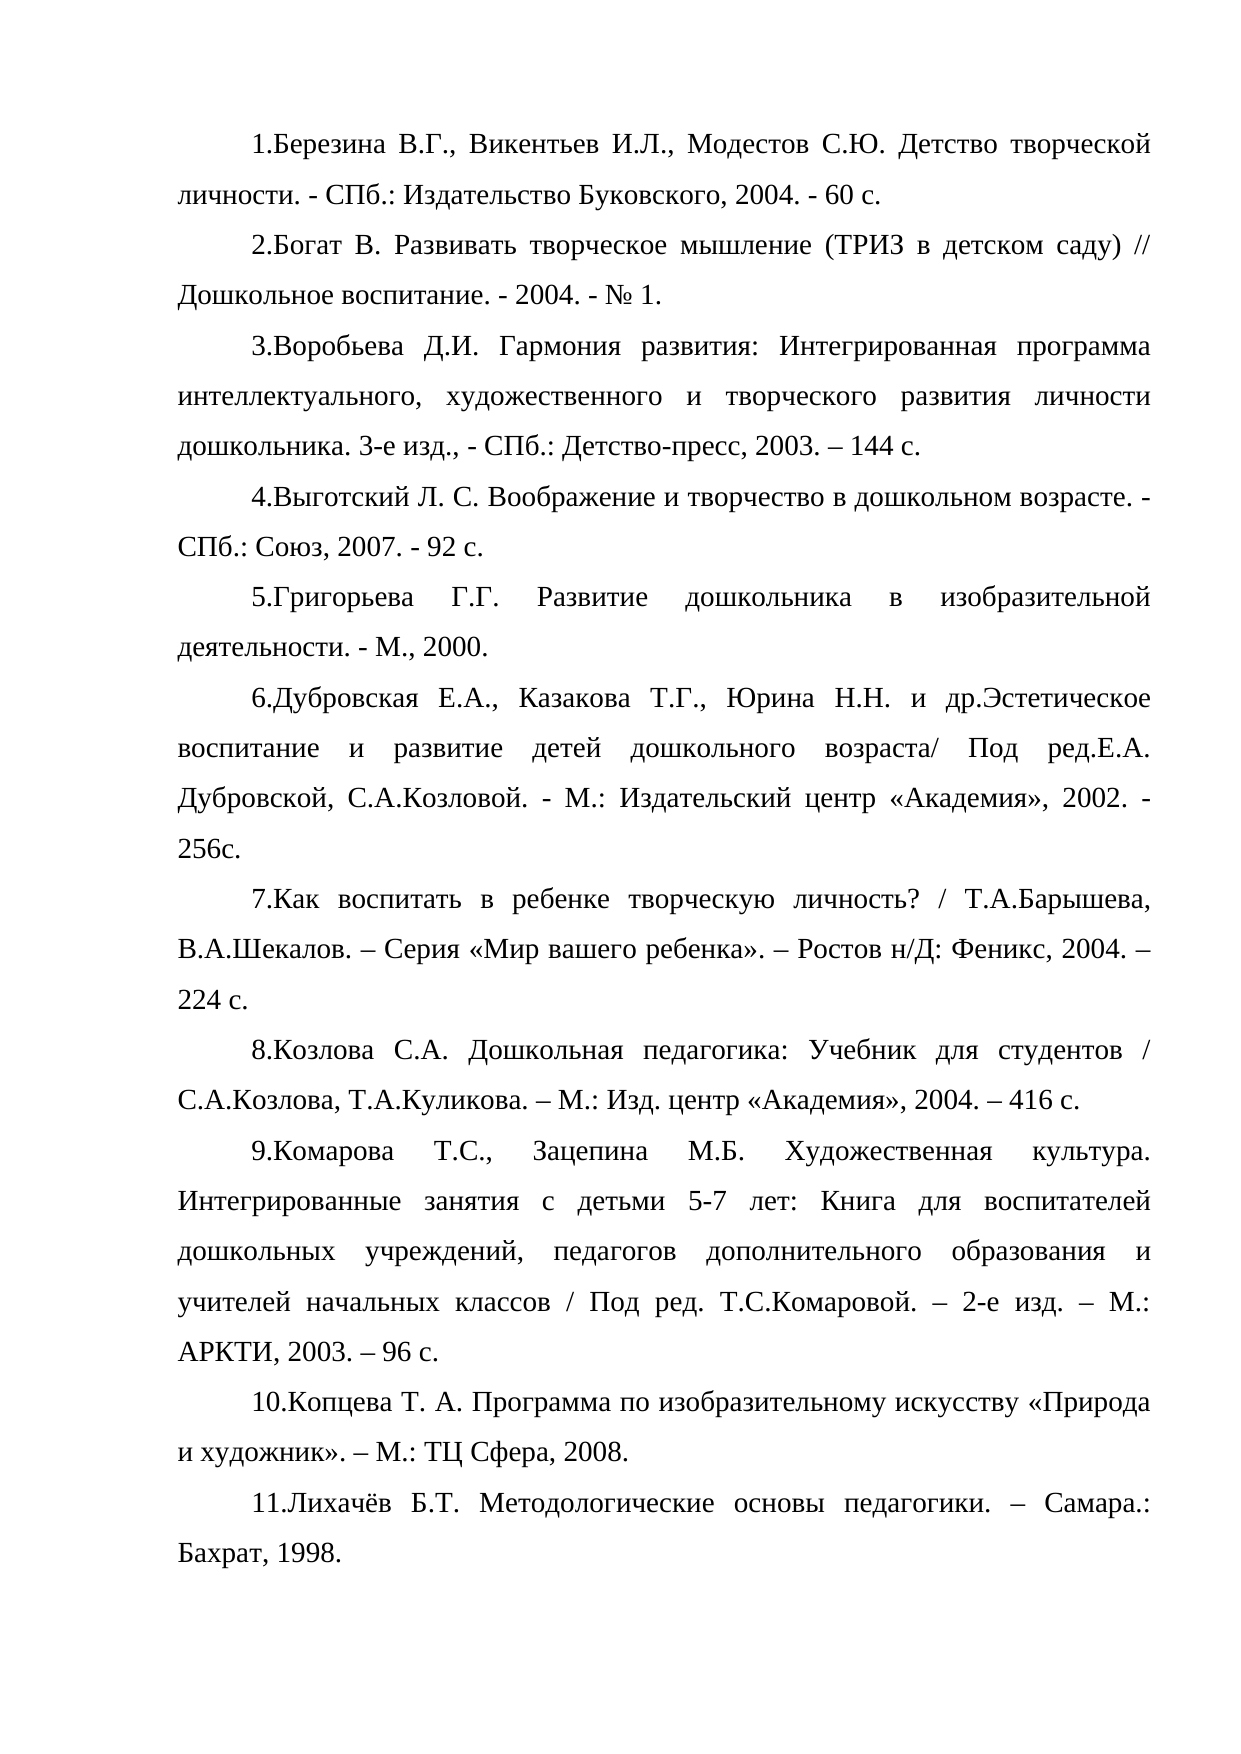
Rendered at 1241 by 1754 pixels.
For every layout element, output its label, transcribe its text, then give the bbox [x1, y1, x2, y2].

text 9.Комарова Т.С., Зацепина М.Б. Художественная культура. Интегрированные занятия с детьми 5-7 лет: Книга для воспитателей дошкольных учреждений, педагогов дополнительного образования и учителей начальных классов / Под ред. Т.С.Комаровой. – 2-е изд. – М.: АРКТИ, 2003. – 96 с. [177, 1133, 1152, 1367]
text 2.Богат В. Развивать творческое мышление (ТРИЗ в детском саду) // Дошкольное воспитание. - 2004. - № 1. [177, 227, 1152, 311]
text 10.Копцева Т. А. Программа по изобразительному искусству «Природа и художник». – М.: ТЦ Сфера, 2008. [177, 1384, 1152, 1468]
text 11.Лихачёв Б.Т. Методологические основы педагогики. – Самара.: Бахрат, 1998. [177, 1485, 1152, 1569]
text 5.Григорьева Г.Г. Развитие дошкольника в изобразительной деятельности. - М., 2000. [177, 579, 1152, 663]
text 4.Выготский Л. С. Воображение и творчество в дошкольном возрасте. - СПб.: Союз, 2007. - 92 с. [177, 479, 1152, 562]
text 1.Березина В.Г., Викентьев И.Л., Модестов С.Ю. Детство творческой личности. - СПб.: Издательство Буковского, 2004. - 60 с. [177, 126, 1152, 210]
text 6.Дубровская Е.А., Казакова Т.Г., Юрина Н.Н. и др.Эстетическое воспитание и развитие детей дошкольного возраста/ Под ред.Е.А. Дубровской, С.А.Козловой. - М.: Издательский центр «Академия», 2002. - 256с. [177, 680, 1152, 864]
text 7.Как воспитать в ребенке творческую личность? / Т.А.Барышева, В.А.Шекалов. – Серия «Мир вашего ребенка». – Ростов н/Д: Феникс, 2004. – 224 с. [177, 881, 1152, 1015]
text 8.Козлова С.А. Дошкольная педагогика: Учебник для студентов / С.А.Козлова, Т.А.Куликова. – М.: Изд. центр «Академия», 2004. – 416 с. [177, 1032, 1152, 1116]
text 3.Воробьева Д.И. Гармония развития: Интегрированная программа интеллектуального, художественного и творческого развития личности дошкольника. 3-е изд., - СПб.: Детство-пресс, 2003. – 144 с. [177, 328, 1152, 462]
